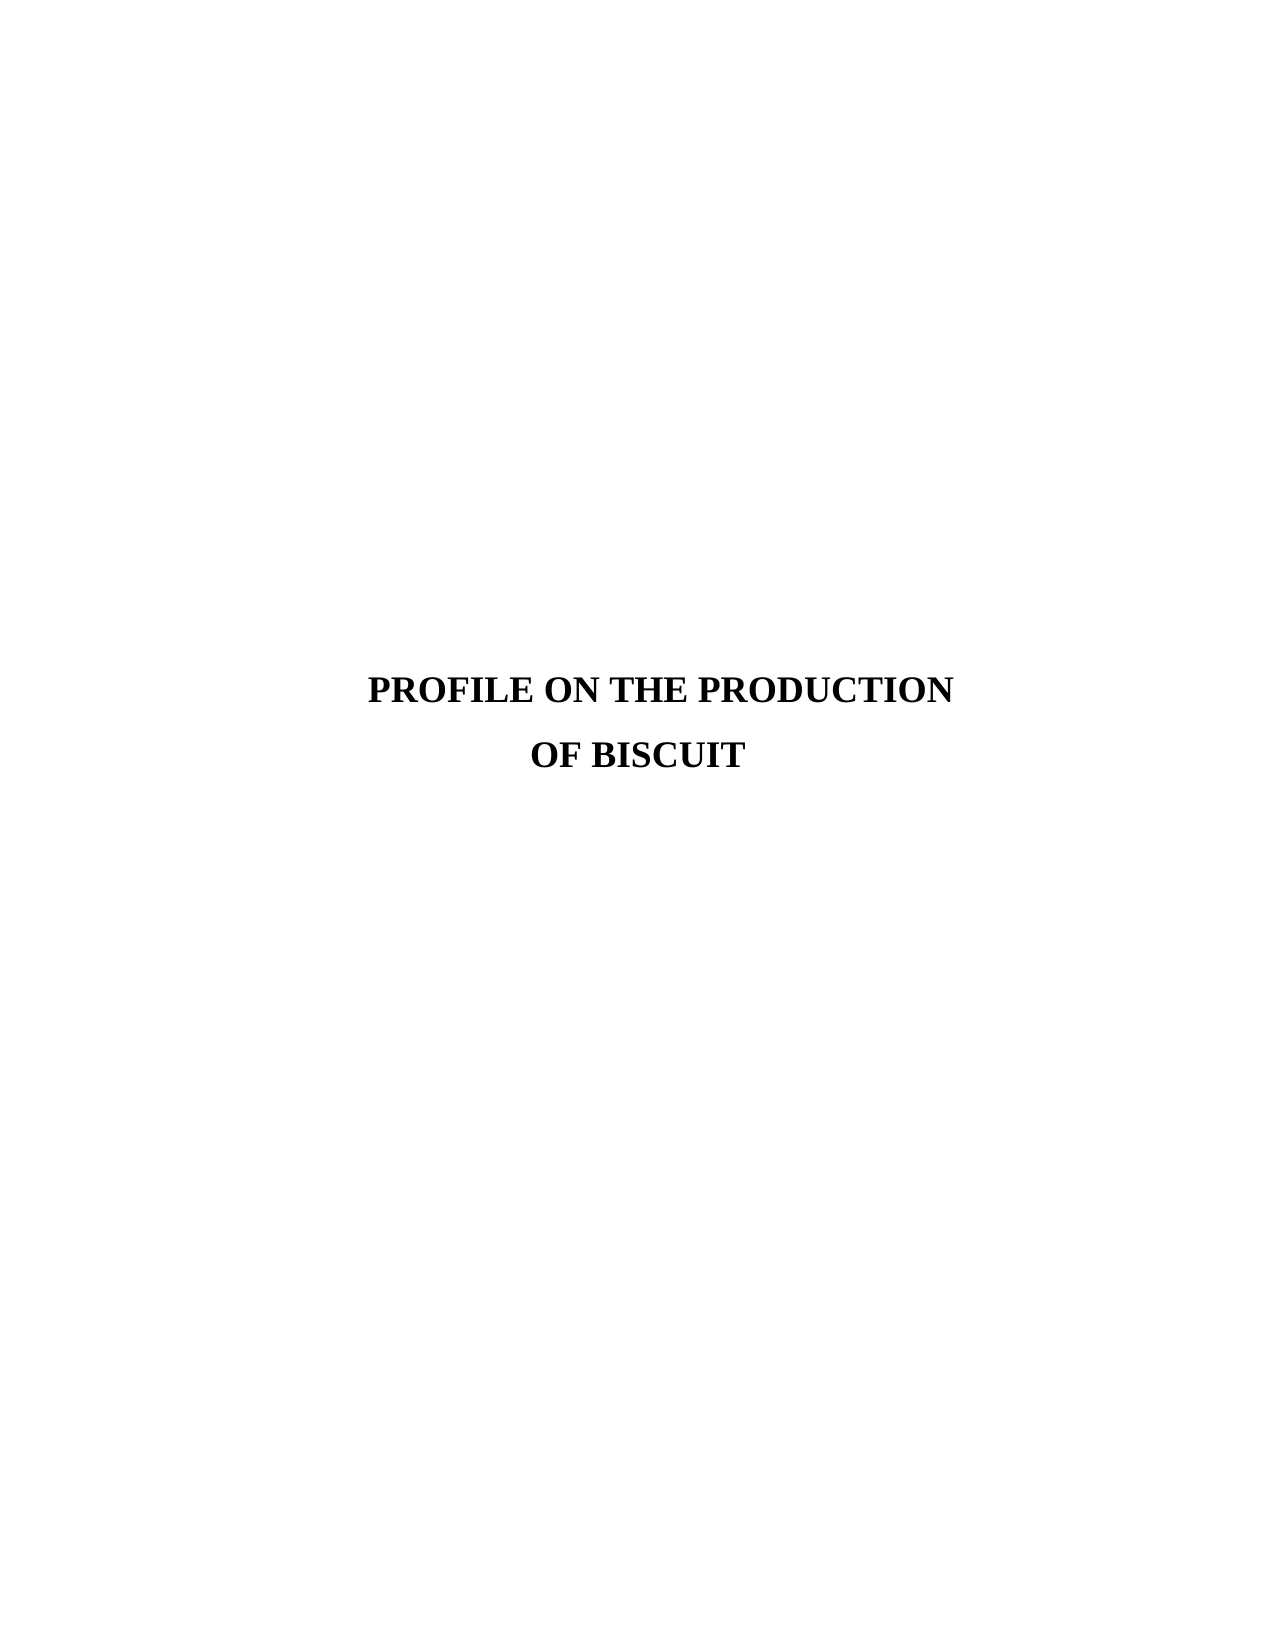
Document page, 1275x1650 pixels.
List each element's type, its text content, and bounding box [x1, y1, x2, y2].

text PROFILE ON THE PRODUCTION [187, 667, 1087, 711]
text OF BISCUIT [187, 732, 1087, 775]
